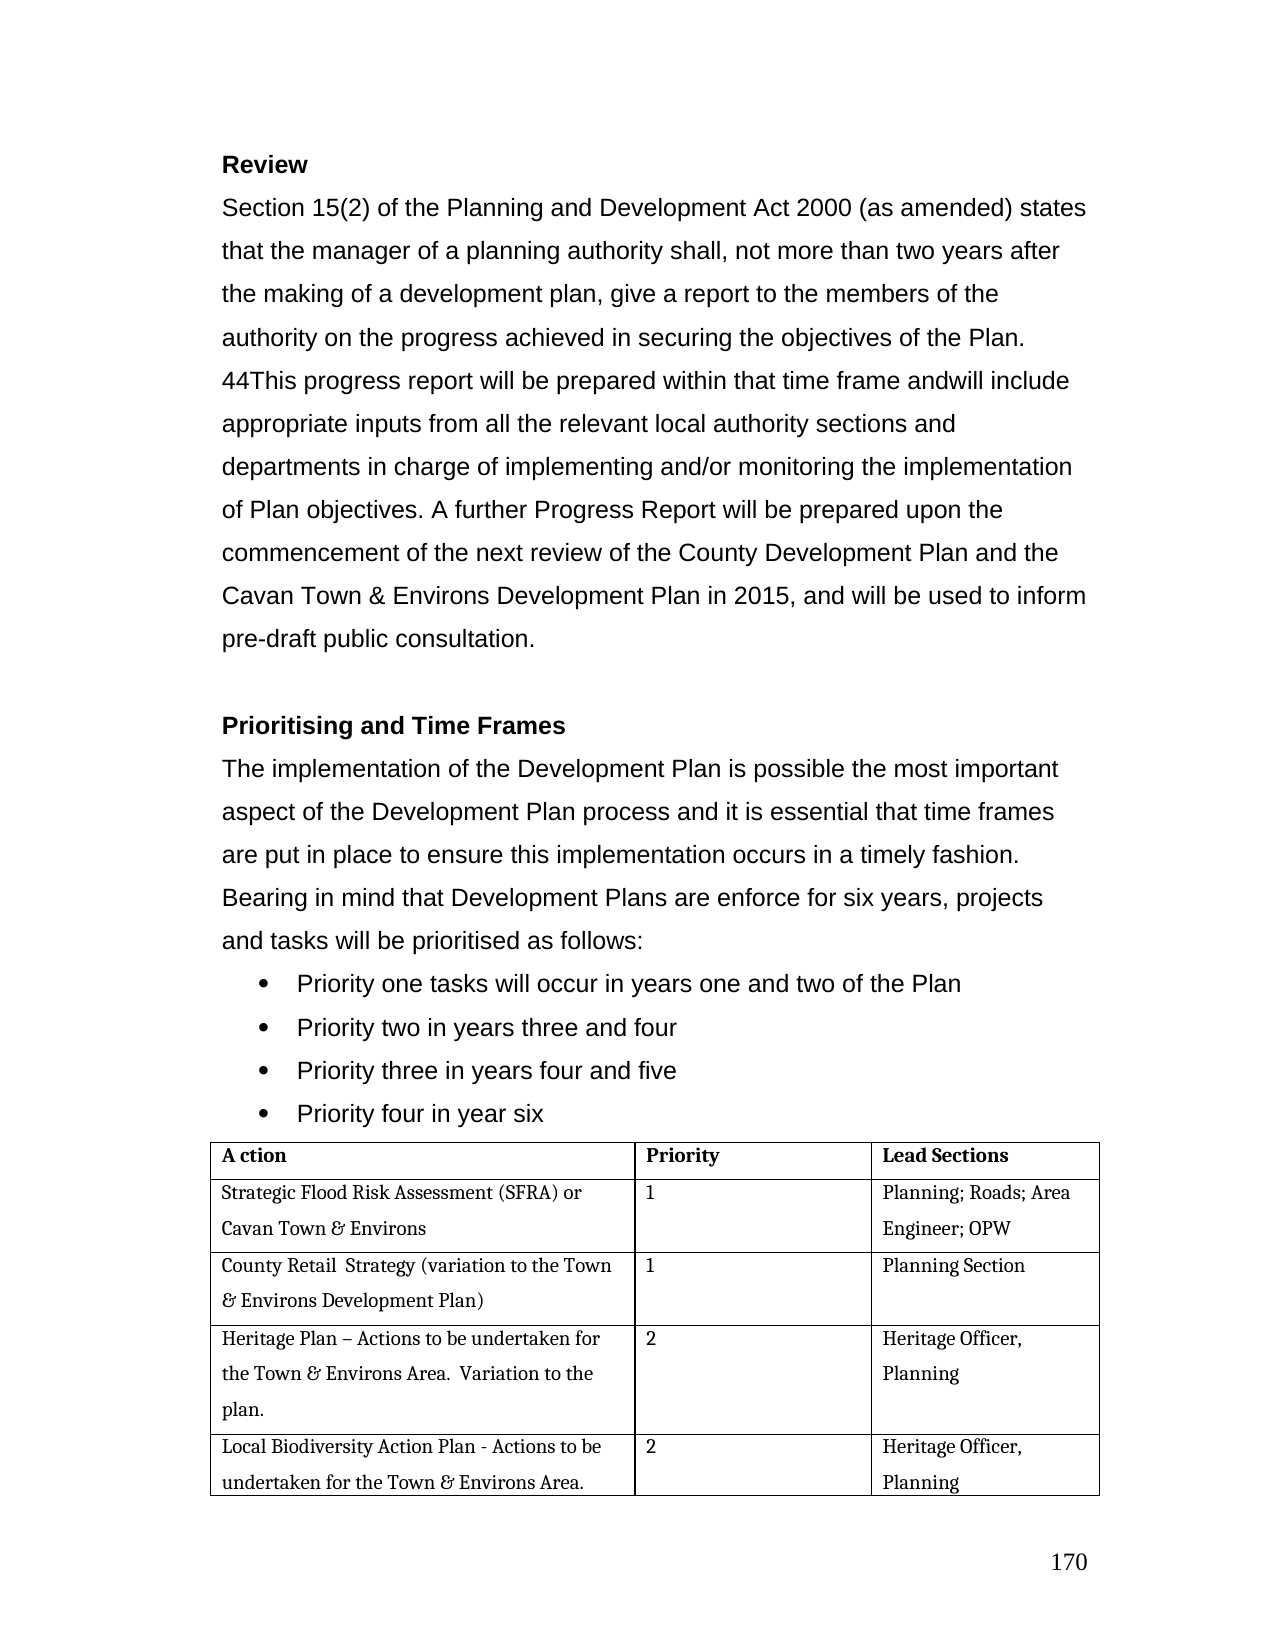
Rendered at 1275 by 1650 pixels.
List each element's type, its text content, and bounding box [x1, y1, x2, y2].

list Priority one tasks will occur in years one and two of the Plan [259, 969, 1088, 998]
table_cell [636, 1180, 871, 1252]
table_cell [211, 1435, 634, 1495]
text Review [222, 150, 1088, 179]
list Priority four in year six [259, 1099, 1088, 1128]
text 44This progress report will be prepared within that time frame andwill include appropriate inputs from all the relevant local authority sections and departments in charge of implementing and/or monitoring the implementation of Plan objectives. A further Progress Report will be prepared upon the commencement of the next review of the County Development Plan and the Cavan Town & Environs Development Plan in 2015, and will be used to inform pre-draft public consultation. [222, 366, 1088, 653]
text Section 15(2) of the Planning and Development Act 2000 (as amended) states that the manager of a planning authority shall, not more than two years after the making of a development plan, give a report to the members of the authority on the progress achieved in securing the objectives of the Plan. [222, 193, 1088, 351]
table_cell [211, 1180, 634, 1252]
list Priority three in years four and five [259, 1056, 1088, 1085]
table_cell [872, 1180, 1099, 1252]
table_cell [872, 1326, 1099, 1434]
text Prioritising and Time Frames [222, 711, 1088, 739]
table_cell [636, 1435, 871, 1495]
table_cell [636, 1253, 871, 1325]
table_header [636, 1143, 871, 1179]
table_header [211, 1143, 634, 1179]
text The implementation of the Development Plan is possible the most important aspect of the Development Plan process and it is essential that time frames are put in place to ensure this implementation occurs in a timely fashion. Bearing in mind that Development Plans are enforce for six years, projects and tasks will be prioritised as follows: [222, 754, 1088, 955]
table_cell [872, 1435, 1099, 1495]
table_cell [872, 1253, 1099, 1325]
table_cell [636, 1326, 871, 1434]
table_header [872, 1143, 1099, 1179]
list Priority two in years three and four [259, 1013, 1088, 1041]
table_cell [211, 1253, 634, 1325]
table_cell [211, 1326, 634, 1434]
